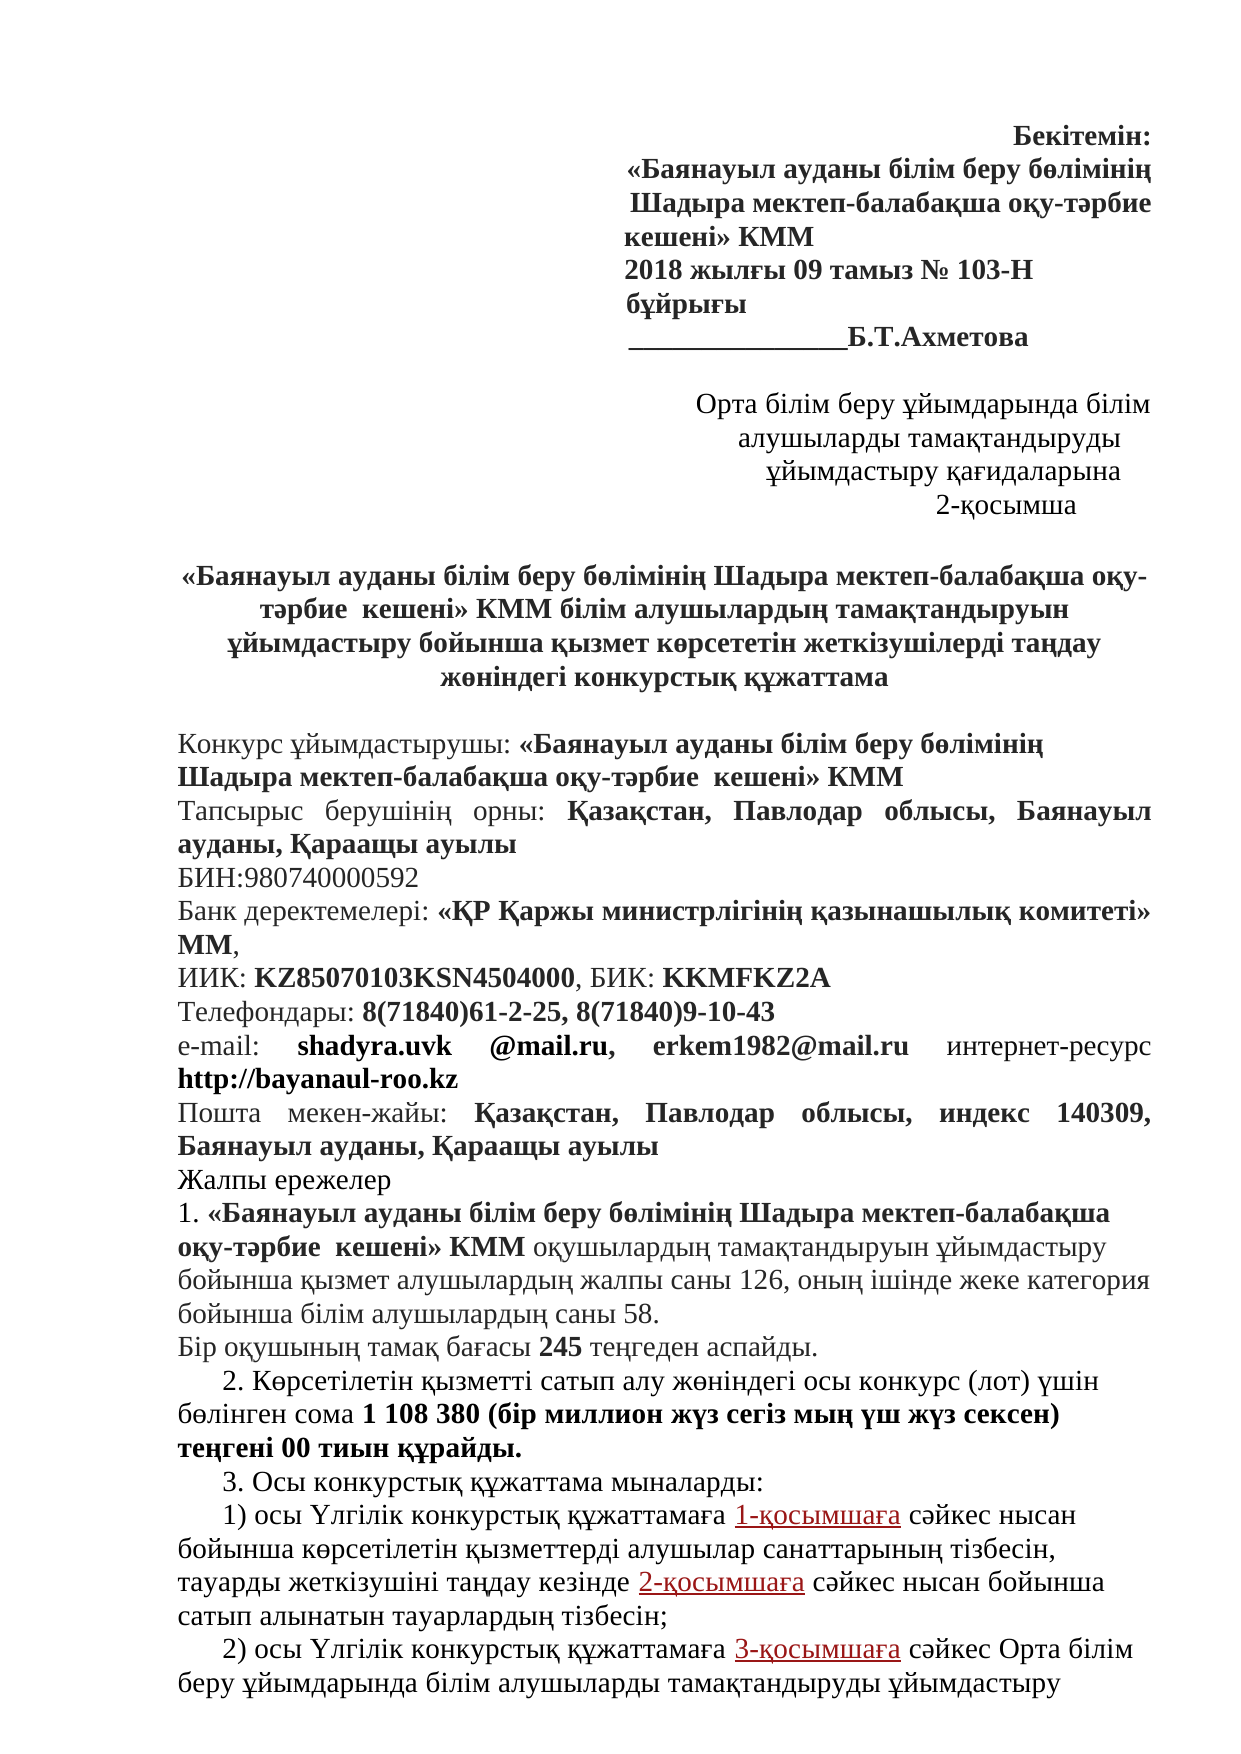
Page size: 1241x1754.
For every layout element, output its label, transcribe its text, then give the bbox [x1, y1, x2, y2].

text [177, 1363, 1152, 1698]
text ИИК: KZ85070103KSN4504000, БИК: KKMFKZ2A [177, 961, 1152, 994]
text «Баянауыл ауданы білім беру бөлімінің [177, 152, 1152, 185]
text 1. «Баянауыл ауданы білім беру бөлімінің Шадыра мектеп-балабақша оқу-тәрбие кешені» КММ оқушылардың тамақтандыруын ұйымдастыру бойынша қызмет алушылардың жалпы саны 126, оның ішінде жеке категория бойынша білім алушылардың саны 58. [177, 1195, 1152, 1329]
text БИН:980740000592 [177, 860, 1152, 893]
text «Баянауыл ауданы білім беру бөлімінің Шадыра мектеп-балабақша оқу-тәрбие кешені» КММ білім алушылардың тамақтандыруын ұйымдастыру бойынша қызмет көрсететін жеткізушілерді таңдау жөніндегі конкурстық құжаттама [177, 558, 1152, 692]
text кешені» КММ [177, 219, 1152, 252]
text Банк деректемелері: «ҚР Қаржы министрлігінің қазынашылық комитеті» ММ, [177, 893, 1152, 961]
text Телефондары: 8(71840)61-2-25, 8(71840)9-10-43 [177, 994, 1152, 1028]
text Жалпы ережелер [177, 1162, 1152, 1195]
text Шадыра мектеп-балабақша оқу-тәрбие [177, 185, 1152, 219]
text Тапсырыс берушінің орны: Қазақстан, Павлодар облысы, Баянауыл ауданы, Қараащы ауылы [177, 793, 1152, 860]
text Пошта мекен-жайы: Қазақстан, Павлодар облысы, индекс 140309, Баянауыл ауданы, Қараащы ауылы [177, 1095, 1152, 1162]
text бұйрығы [177, 286, 1152, 319]
text e-mail: shadyra.uvk @mail.ru, erkem1982@mail.ru интернет-ресурс http://bayanaul-roo.kz [177, 1028, 1152, 1095]
text _______________Б.Т.Ахметова [177, 319, 1152, 353]
text Бекітемін: [177, 118, 1152, 152]
text 2018 жылғы 09 тамыз № 103-Н [177, 252, 1152, 286]
list Бір оқушының тамақ бағасы 245 теңгеден аспайды. [177, 1329, 1152, 1363]
text Конкурс ұйымдастырушы: «Баянауыл ауданы білім беру бөлімінің Шадыра мектеп-балабақша оқу-тәрбие кешені» КММ [177, 726, 1152, 793]
text Орта білім беру ұйымдарында білім алушыларды тамақтандыруды ұйымдастыру қағидаларына 2-қосымша [177, 386, 1152, 521]
